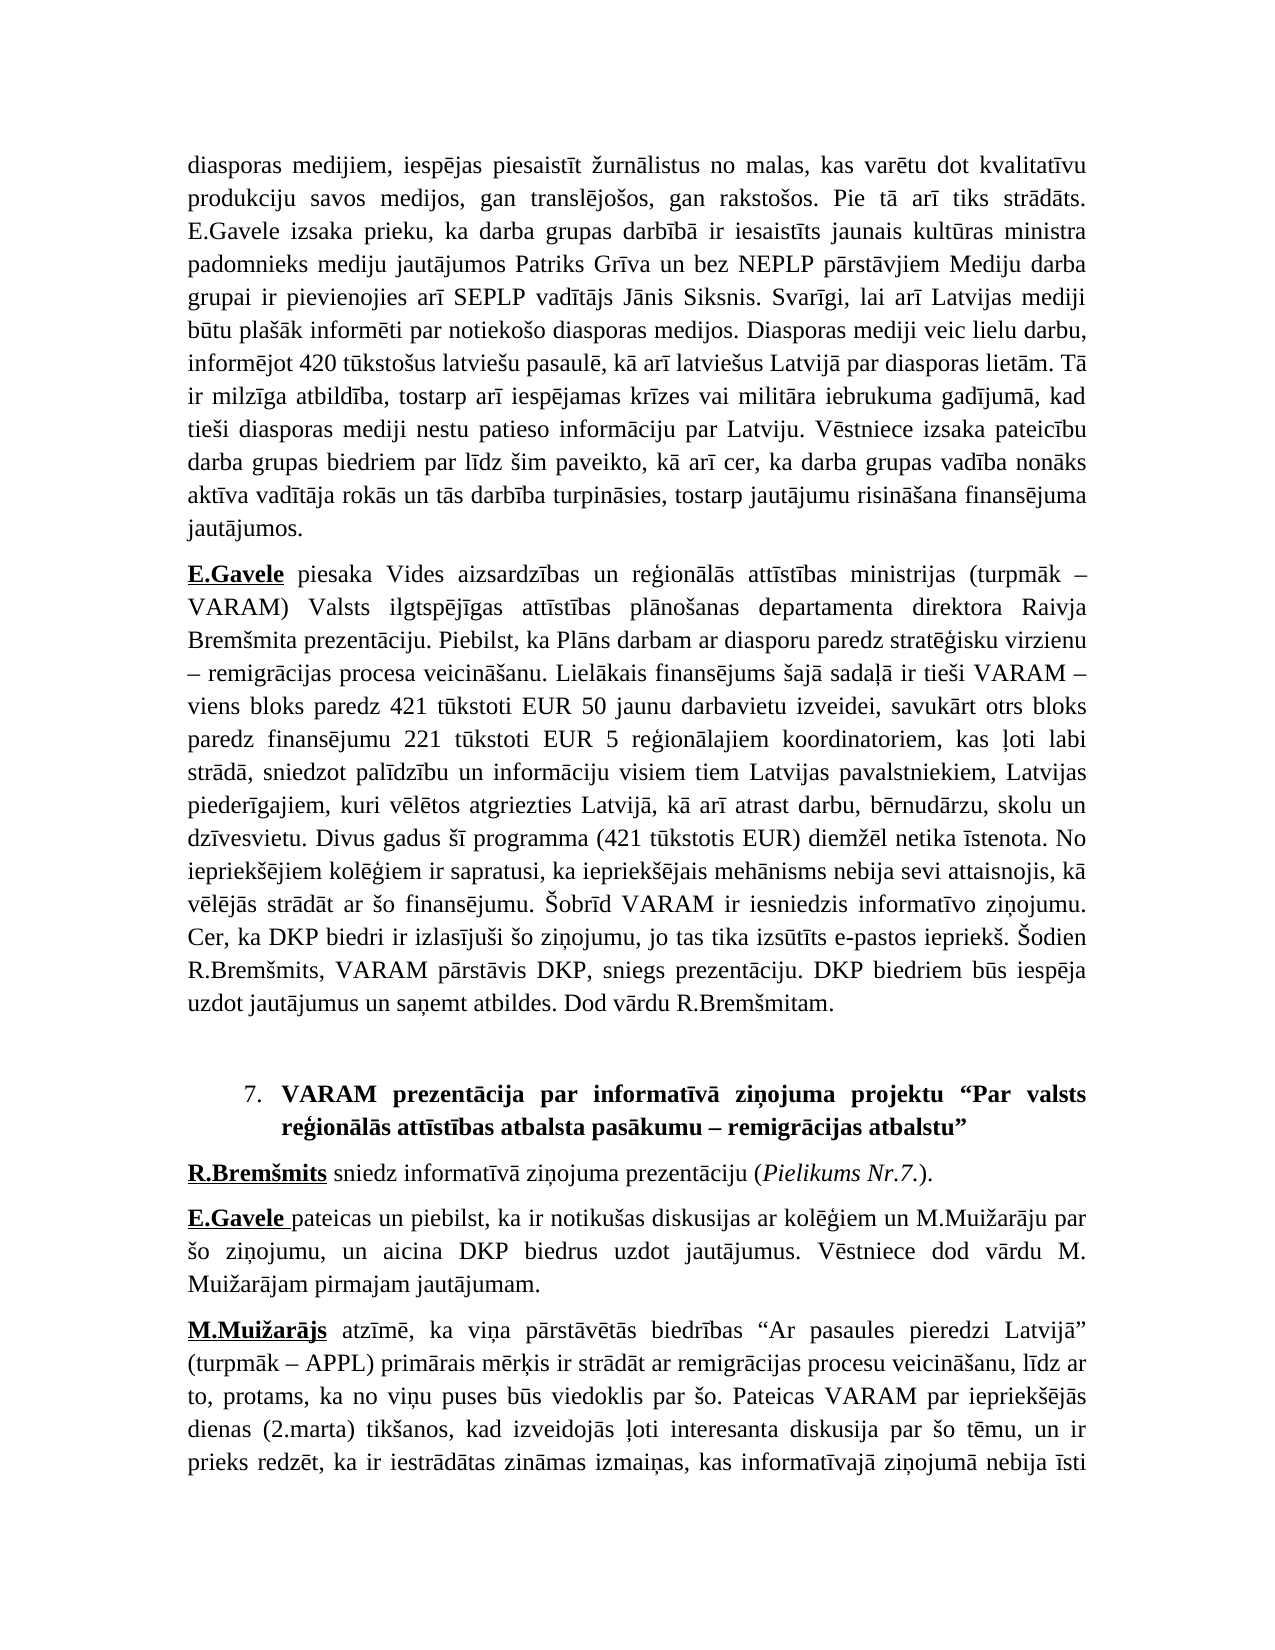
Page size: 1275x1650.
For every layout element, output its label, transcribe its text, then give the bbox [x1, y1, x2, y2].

text E.Gavele piesaka Vides aizsardzības un reģionālās attīstības ministrijas (turpmāk – VARAM) Valsts ilgtspējīgas attīstības plānošanas departamenta direktora Raivja Bremšmita prezentāciju. Piebilst, ka Plāns darbam ar diasporu paredz stratēģisku virzienu – remigrācijas procesa veicināšanu. Lielākais finansējums šajā sadaļā ir tieši VARAM – viens bloks paredz 421 tūkstoti EUR 50 jaunu darbavietu izveidei, savukārt otrs bloks paredz finansējumu 221 tūkstoti EUR 5 reģionālajiem koordinatoriem, kas ļoti labi strādā, sniedzot palīdzību un informāciju visiem tiem Latvijas pavalstniekiem, Latvijas piederīgajiem, kuri vēlētos atgriezties Latvijā, kā arī atrast darbu, bērnudārzu, skolu un dzīvesvietu. Divus gadus šī programma (421 tūkstotis EUR) diemžēl netika īstenota. No iepriekšējiem kolēģiem ir sapratusi, ka iepriekšējais mehānisms nebija sevi attaisnojis, kā vēlējās strādāt ar šo finansējumu. Šobrīd VARAM ir iesniedzis informatīvo ziņojumu. Cer, ka DKP biedri ir izlasījuši šo ziņojumu, jo tas tika izsūtīts e-pastos iepriekš. Šodien R.Bremšmits, VARAM pārstāvis DKP, sniegs prezentāciju. DKP biedriem būs iespēja uzdot jautājumus un saņemt atbildes. Dod vārdu R.Bremšmitam. [187, 559, 1087, 1017]
text E.Gavele pateicas un piebilst, ka ir notikušas diskusijas ar kolēģiem un M.Muižarāju par šo ziņojumu, un aicina DKP biedrus uzdot jautājumus. Vēstniece dod vārdu M. Muižarājam pirmajam jautājumam. [187, 1203, 1087, 1298]
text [187, 150, 1087, 542]
text R.Bremšmits sniedz informatīvā ziņojuma prezentāciju (Pielikums Nr.7.). [187, 1158, 1087, 1186]
list VARAM prezentācija par informatīvā ziņojuma projektu “Par valsts reģionālās attīstības atbalsta pasākumu – remigrācijas atbalstu” [244, 1079, 1087, 1141]
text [187, 1315, 1087, 1476]
